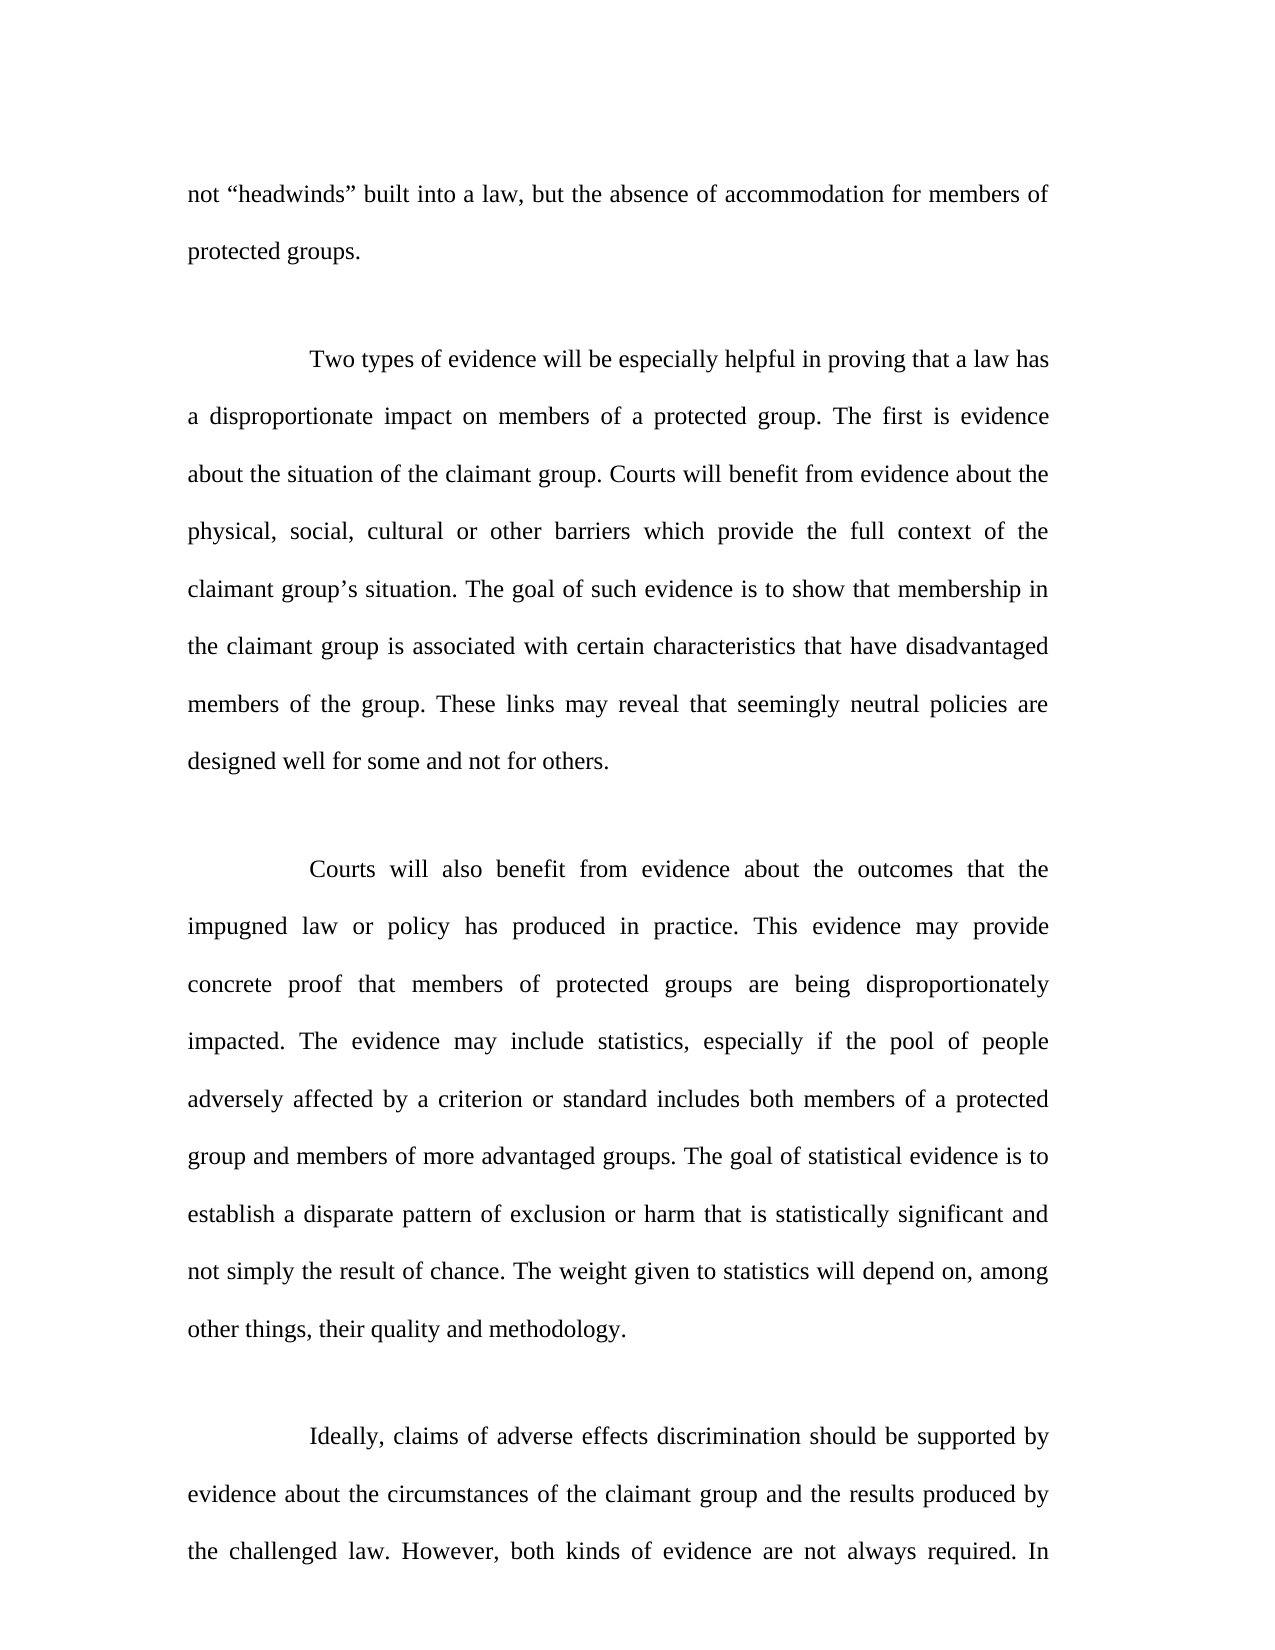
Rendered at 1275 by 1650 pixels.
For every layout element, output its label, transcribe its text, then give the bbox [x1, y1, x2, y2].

text Two types of evidence will be especially helpful in proving that a law has a disproportionate impact on members of a protected group. The first is evidence about the situation of the claimant group. Courts will benefit from evidence about the physical, social, cultural or other barriers which provide the full context of the claimant group’s situation. The goal of such evidence is to show that membership in the claimant group is associated with certain characteristics that have disadvantaged members of the group. These links may reveal that seemingly neutral policies are designed well for some and not for others. [187, 344, 1050, 775]
text Courts will also benefit from evidence about the outcomes that the impugned law or policy has produced in practice. This evidence may provide concrete proof that members of protected groups are being disproportionately impacted. The evidence may include statistics, especially if the pool of people adversely affected by a criterion or standard includes both members of a protected group and members of more advantaged groups. The goal of statistical evidence is to establish a disparate pattern of exclusion or harm that is statistically significant and not simply the result of chance. The weight given to statistics will depend on, among other things, their quality and methodology. [187, 854, 1050, 1342]
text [187, 179, 1050, 265]
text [187, 1421, 1050, 1565]
